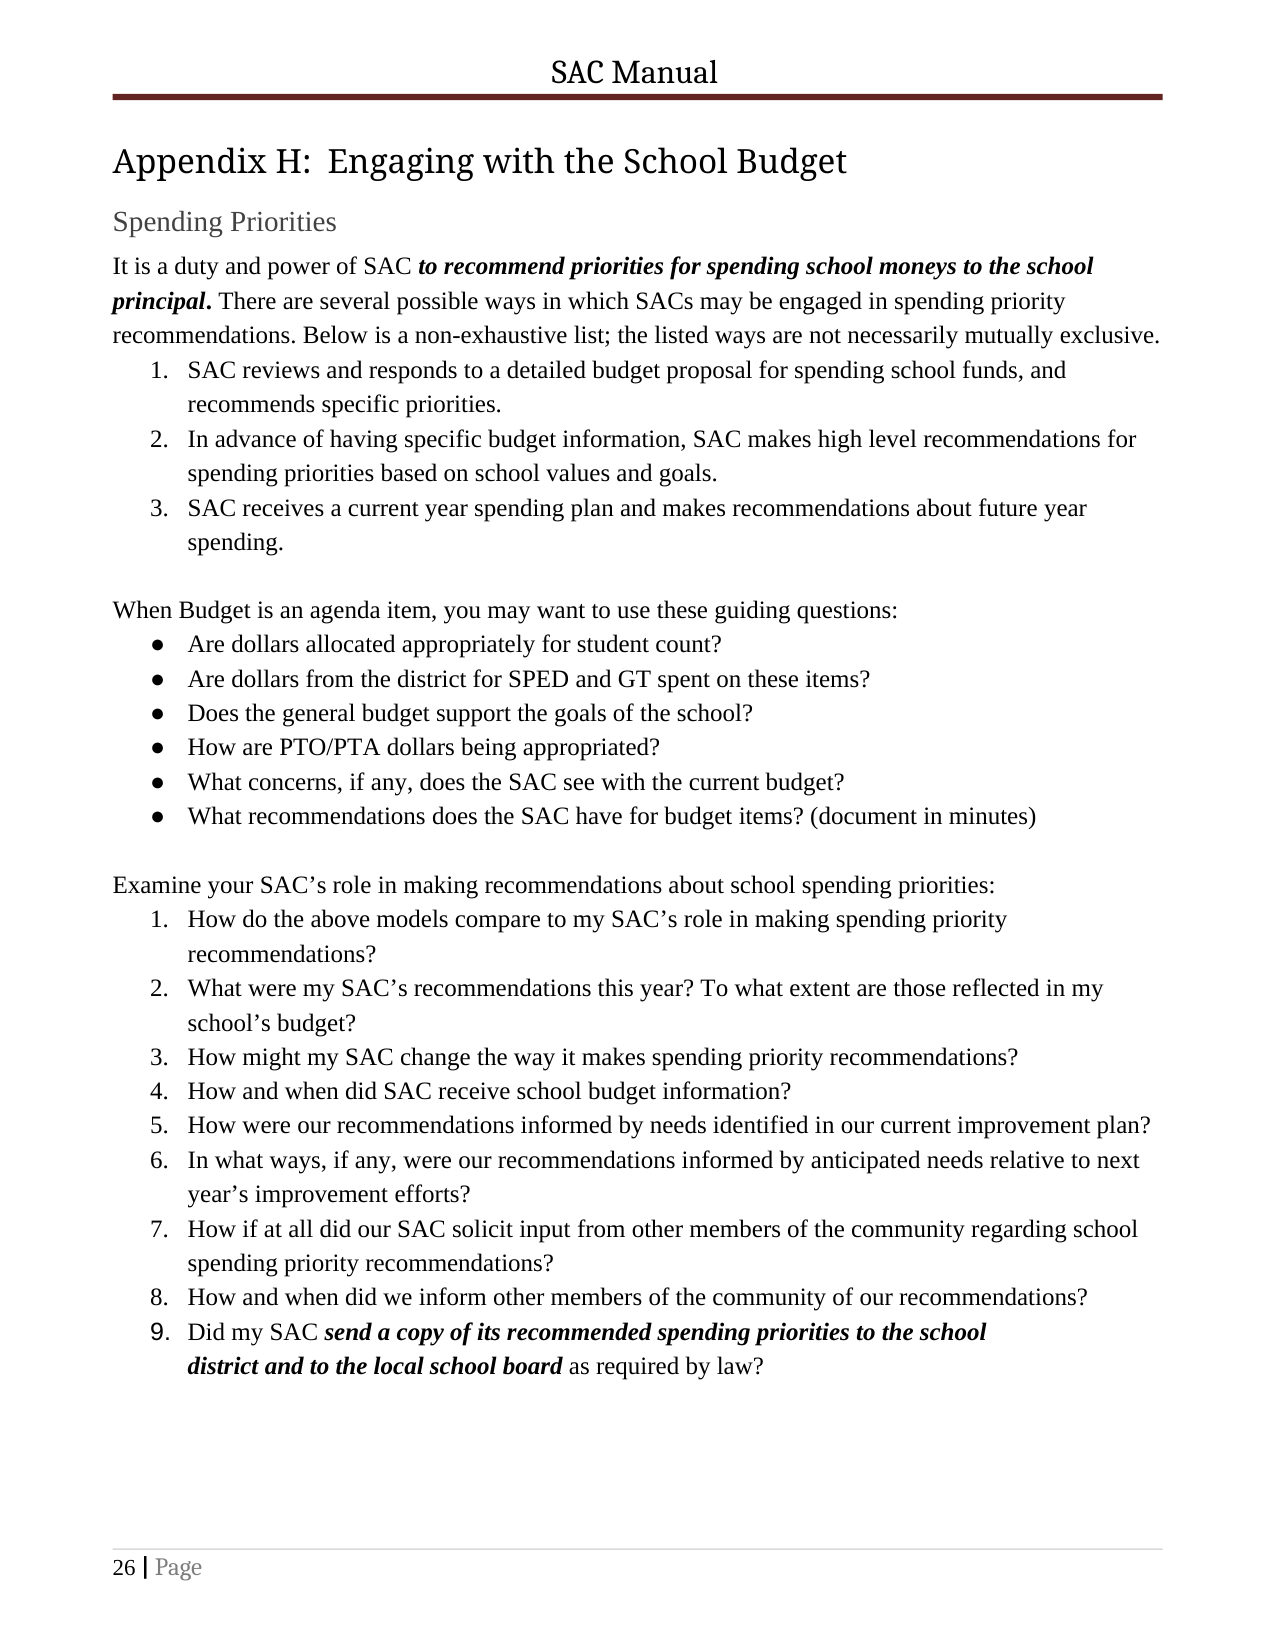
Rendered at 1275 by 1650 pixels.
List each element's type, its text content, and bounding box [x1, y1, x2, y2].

text It is a duty and power of SAC to recommend priorities for spending school moneys to the school principal. There are several possible ways in which SACs may be engaged in spending priority recommendations. Below is a non-exhaustive list; the listed ways are not necessarily mutually exclusive. [112, 251, 1163, 349]
list SAC receives a current year spending plan and makes recommendations about future year spending. [150, 493, 1087, 556]
list How were our recommendations informed by needs identified in our current improvement plan? [150, 1111, 1237, 1139]
subtitle Appendix H: Engaging with the School Budget [112, 138, 1237, 184]
list How and when did SAC receive school budget information? [150, 1076, 1237, 1105]
list How might my SAC change the way it makes spending priority recommendations? [150, 1042, 1237, 1071]
text When Budget is an agenda item, you may want to use these guiding questions: [112, 595, 1237, 624]
list In advance of having specific budget information, SAC makes high level recommendations for spending priorities based on school values and goals. [150, 424, 1137, 487]
list What recommendations does the SAC have for budget items? (document in minutes) [150, 801, 1237, 830]
list What concerns, if any, does the SAC see with the current budget? [150, 767, 1237, 796]
list How are PTO/PTA dollars being appropriated? [150, 732, 1237, 761]
list SAC reviews and responds to a detailed budget proposal for spending school funds, and recommends specific priorities. [150, 355, 1067, 418]
list How and when did we inform other members of the community of our recommendations? [150, 1283, 1237, 1311]
list Are dollars from the district for SPED and GT spent on these items? [150, 664, 1237, 693]
list In what ways, if any, were our recommendations informed by anticipated needs relative to next year’s improvement efforts? [150, 1145, 1140, 1208]
list Are dollars allocated appropriately for student count? [150, 629, 1237, 658]
list Did my SAC send a copy of its recommended spending priorities to the school district and to the local school board as required by law? [150, 1317, 1064, 1380]
list What were my SAC’s recommendations this year? To what extent are those reflected in my school’s budget? [150, 973, 1104, 1037]
subtitle Spending Priorities [112, 204, 1237, 237]
text Examine your SAC’s role in making recommendations about school spending priorities: [112, 870, 1237, 899]
list How if at all did our SAC solicit input from other members of the community regarding school spending priority recommendations? [150, 1214, 1139, 1277]
list How do the above models compare to my SAC’s role in making spending priority recommendations? [150, 904, 1008, 968]
list Does the general budget support the goals of the school? [150, 698, 1237, 727]
